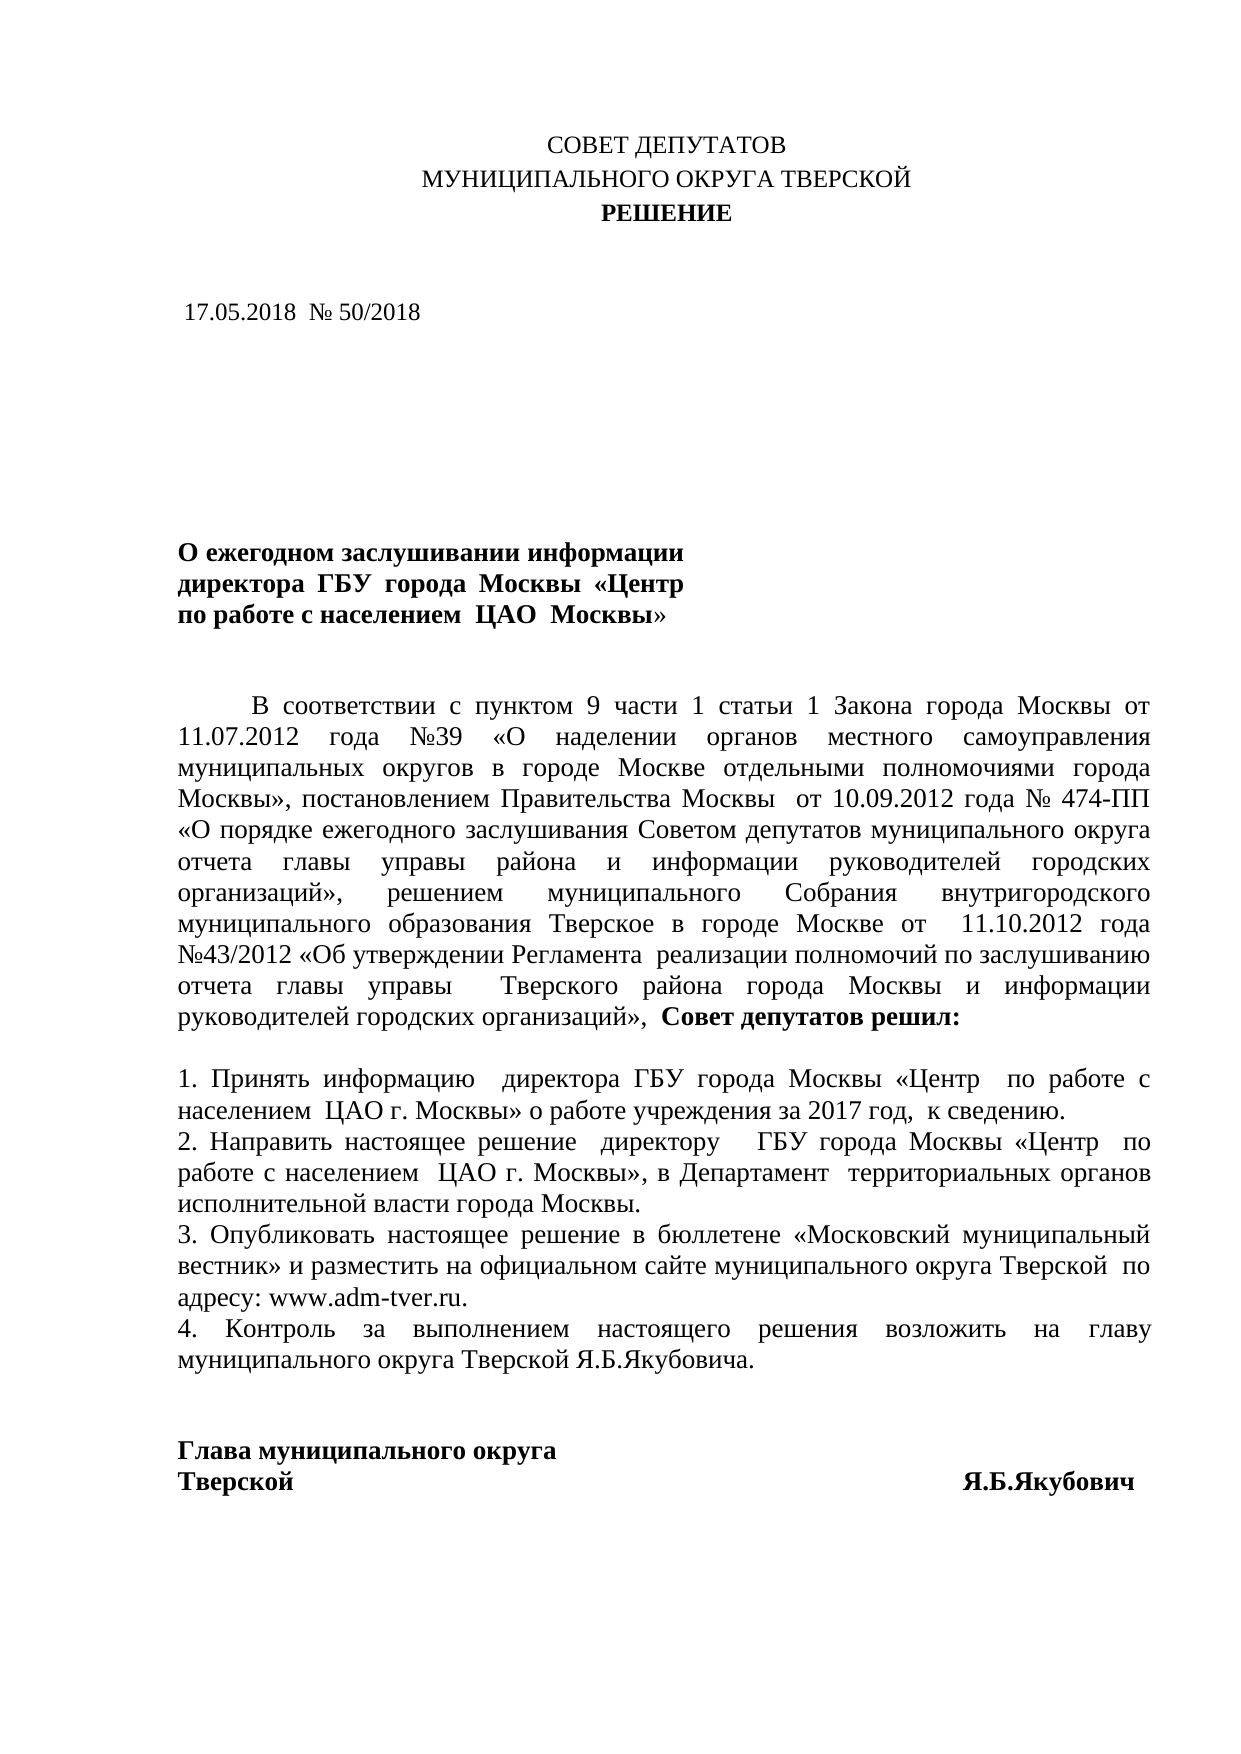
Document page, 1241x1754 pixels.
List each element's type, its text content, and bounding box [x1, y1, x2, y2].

text Тверской Я.Б.Якубович [177, 1465, 1152, 1496]
text В соответствии с пунктом 9 части 1 статьи 1 Закона города Москвы от 11.07.2012 года №39 «О наделении органов местного самоуправления муниципальных округов в городе Москве отдельными полномочиями города Москвы», постановлением Правительства Москвы от 10.09.2012 года № 474-ПП «О порядке ежегодного заслушивания Советом депутатов муниципального округа отчета главы управы района и информации руководителей городских организаций», решением муниципального Собрания внутригородского муниципального образования Тверское в городе Москве от 11.10.2012 года №43/2012 «Об утверждении Регламента реализации полномочий по заслушиванию отчета главы управы Тверского района города Москвы и информации руководителей городских организаций», Совет депутатов решил: [177, 689, 1152, 1031]
text МУНИЦИПАЛЬНОГО ОКРУГА ТВЕРСКОЙ [181, 161, 1152, 195]
text 3. Опубликовать настоящее решение в бюллетене «Московский муниципальный вестник» и разместить на официальном сайте муниципального округа Тверской по адресу: www.adm-tver.ru. [177, 1218, 1152, 1312]
text 2. Направить настоящее решение директору ГБУ города Москвы «Центр по работе с населением ЦАО г. Москвы», в Департамент территориальных органов исполнительной власти города Москвы. [177, 1125, 1152, 1218]
text Глава муниципального округа [177, 1434, 1152, 1465]
text 1. Принять информацию директора ГБУ города Москвы «Центр по работе с населением ЦАО г. Москвы» о работе учреждения за 2017 год, к сведению. [177, 1063, 1152, 1125]
table_header О ежегодном заслушивании информации директора ГБУ города Москвы «Центр по работе с населением ЦАО Москвы» [166, 536, 696, 658]
text 4. Контроль за выполнением настоящего решения возложить на главу муниципального округа Тверской Я.Б.Якубовича. [177, 1312, 1152, 1374]
text 17.05.2018 № 50/2018 [177, 297, 1152, 325]
text РЕШЕНИЕ [181, 195, 1152, 229]
text СОВЕТ ДЕПУТАТОВ [181, 127, 1152, 161]
